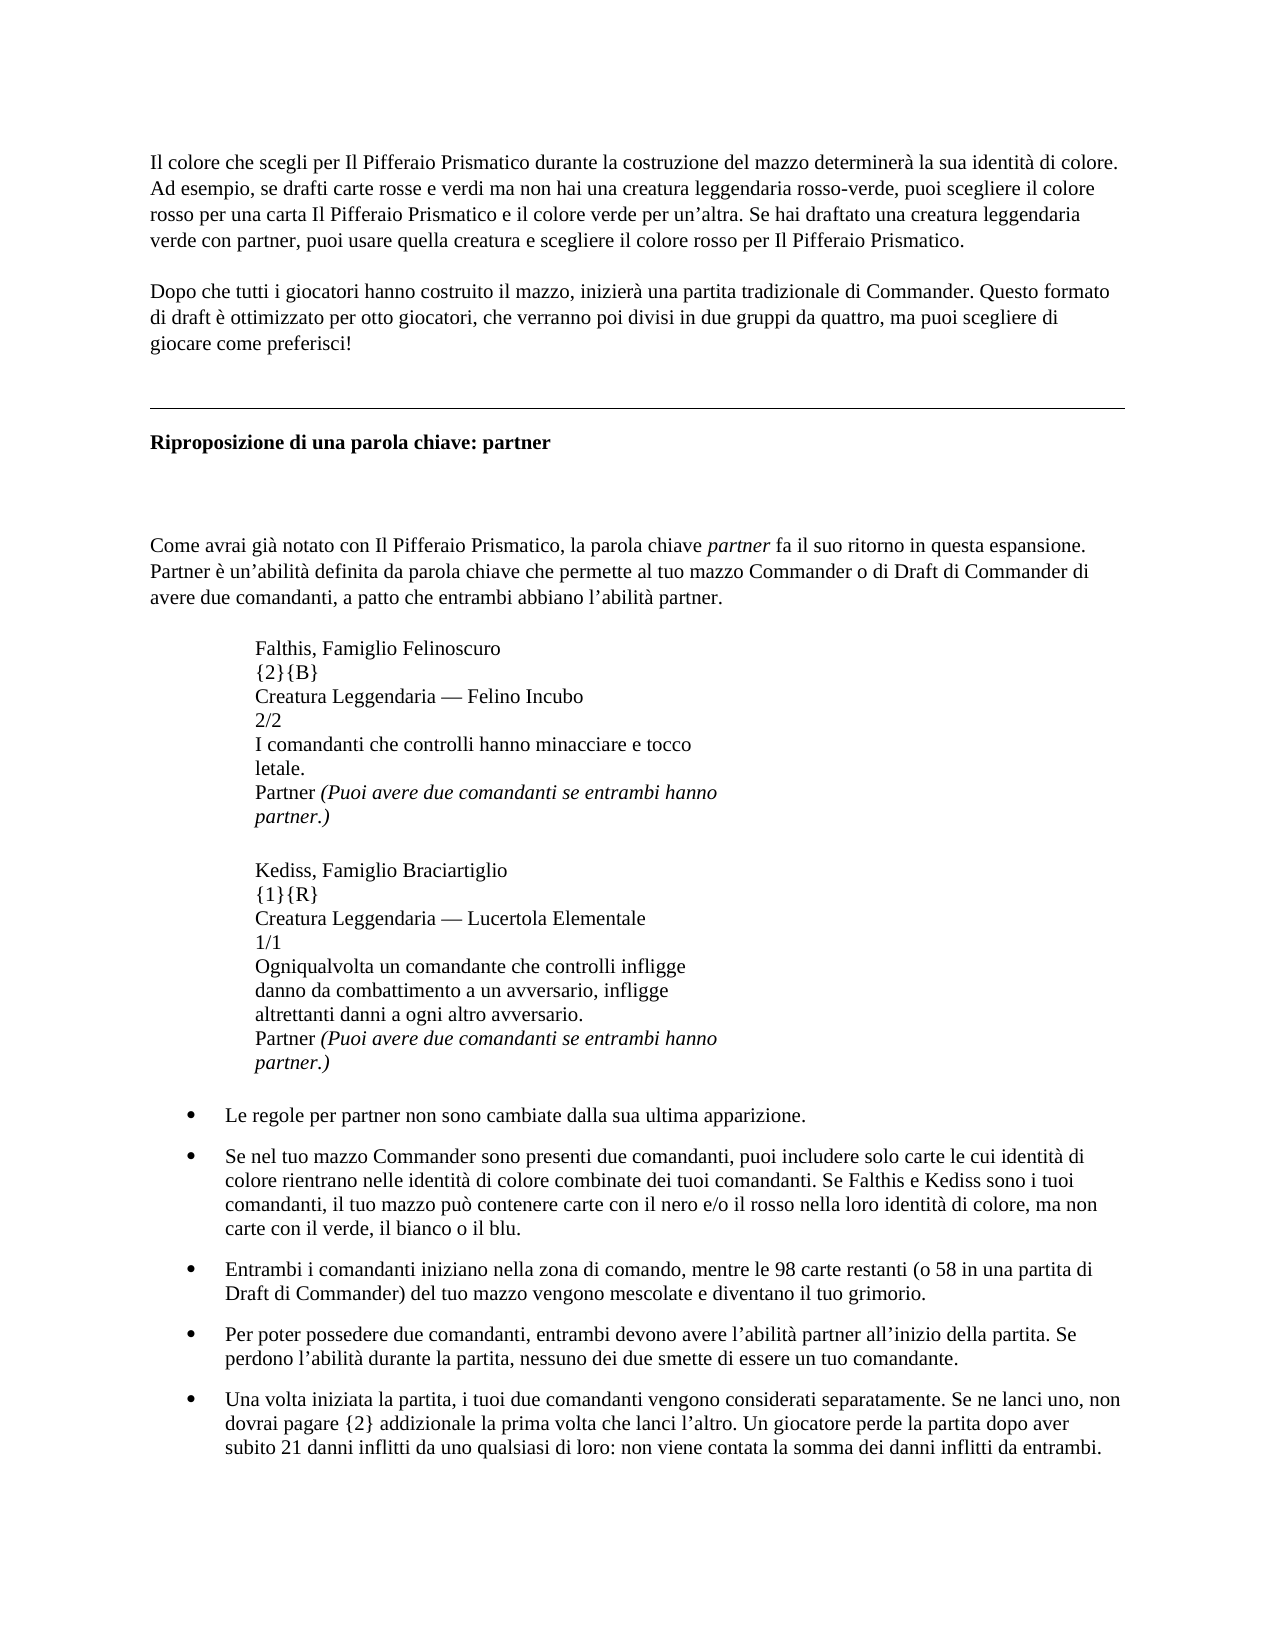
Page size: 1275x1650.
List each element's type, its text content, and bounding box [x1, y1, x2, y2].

text Il colore che scegli per Il Pifferaio Prismatico durante la costruzione del mazzo determinerà la sua identità di colore. Ad esempio, se drafti carte rosse e verdi ma non hai una creatura leggendaria rosso-verde, puoi scegliere il colore rosso per una carta Il Pifferaio Prismatico e il colore verde per un’altra. Se hai draftato una creatura leggendaria verde con partner, puoi usare quella creatura e scegliere il colore rosso per Il Pifferaio Prismatico. [150, 150, 1125, 252]
text Se nel tuo mazzo Commander sono presenti due comandanti, puoi includere solo carte le cui identità di colore rientrano nelle identità di colore combinate dei tuoi comandanti. Se Falthis e Kediss sono i tuoi comandanti, il tuo mazzo può contenere carte con il nero e/o il rosso nella loro identità di colore, ma non carte con il verde, il bianco o il blu. [187, 1144, 1125, 1240]
text Per poter possedere due comandanti, entrambi devono avere l’abilità partner all’inizio della partita. Se perdono l’abilità durante la partita, nessuno dei due smette di essere un tuo comandante. [187, 1322, 1125, 1370]
text Dopo che tutti i giocatori hanno costruito il mazzo, inizierà una partita tradizionale di Commander. Questo formato di draft è ottimizzato per otto giocatori, che verranno poi divisi in due gruppi da quattro, ma puoi scegliere di giocare come preferisci! [150, 279, 1125, 355]
subtitle Riproposizione di una parola chiave: partner [150, 430, 1125, 454]
text Una volta iniziata la partita, i tuoi due comandanti vengono considerati separatamente. Se ne lanci uno, non dovrai pagare {2} addizionale la prima volta che lanci l’altro. Un giocatore perde la partita dopo aver subito 21 danni inflitti da uno qualsiasi di loro: non viene contata la somma dei danni inflitti da entrambi. [187, 1387, 1125, 1459]
text Kediss, Famiglio Braciartiglio {1}{R} Creatura Leggendaria — Lucertola Elementale 1/1 Ogniqualvolta un comandante che controlli infligge danno da combattimento a un avversario, infligge altrettanti danni a ogni altro avversario. Partner (Puoi avere due comandanti se entrambi hanno partner.) [255, 858, 735, 1074]
text Le regole per partner non sono cambiate dalla sua ultima apparizione. [187, 1103, 1125, 1127]
text Falthis, Famiglio Felinoscuro {2}{B} Creatura Leggendaria — Felino Incubo 2/2 I comandanti che controlli hanno minacciare e tocco letale. Partner (Puoi avere due comandanti se entrambi hanno partner.) [255, 636, 735, 828]
text Come avrai già notato con Il Pifferaio Prismatico, la parola chiave partner fa il suo ritorno in questa espansione. Partner è un’abilità definita da parola chiave che permette al tuo mazzo Commander o di Draft di Commander di avere due comandanti, a patto che entrambi abbiano l’abilità partner. [150, 533, 1125, 609]
text Entrambi i comandanti iniziano nella zona di comando, mentre le 98 carte restanti (o 58 in una partita di Draft di Commander) del tuo mazzo vengono mescolate e diventano il tuo grimorio. [187, 1257, 1125, 1305]
